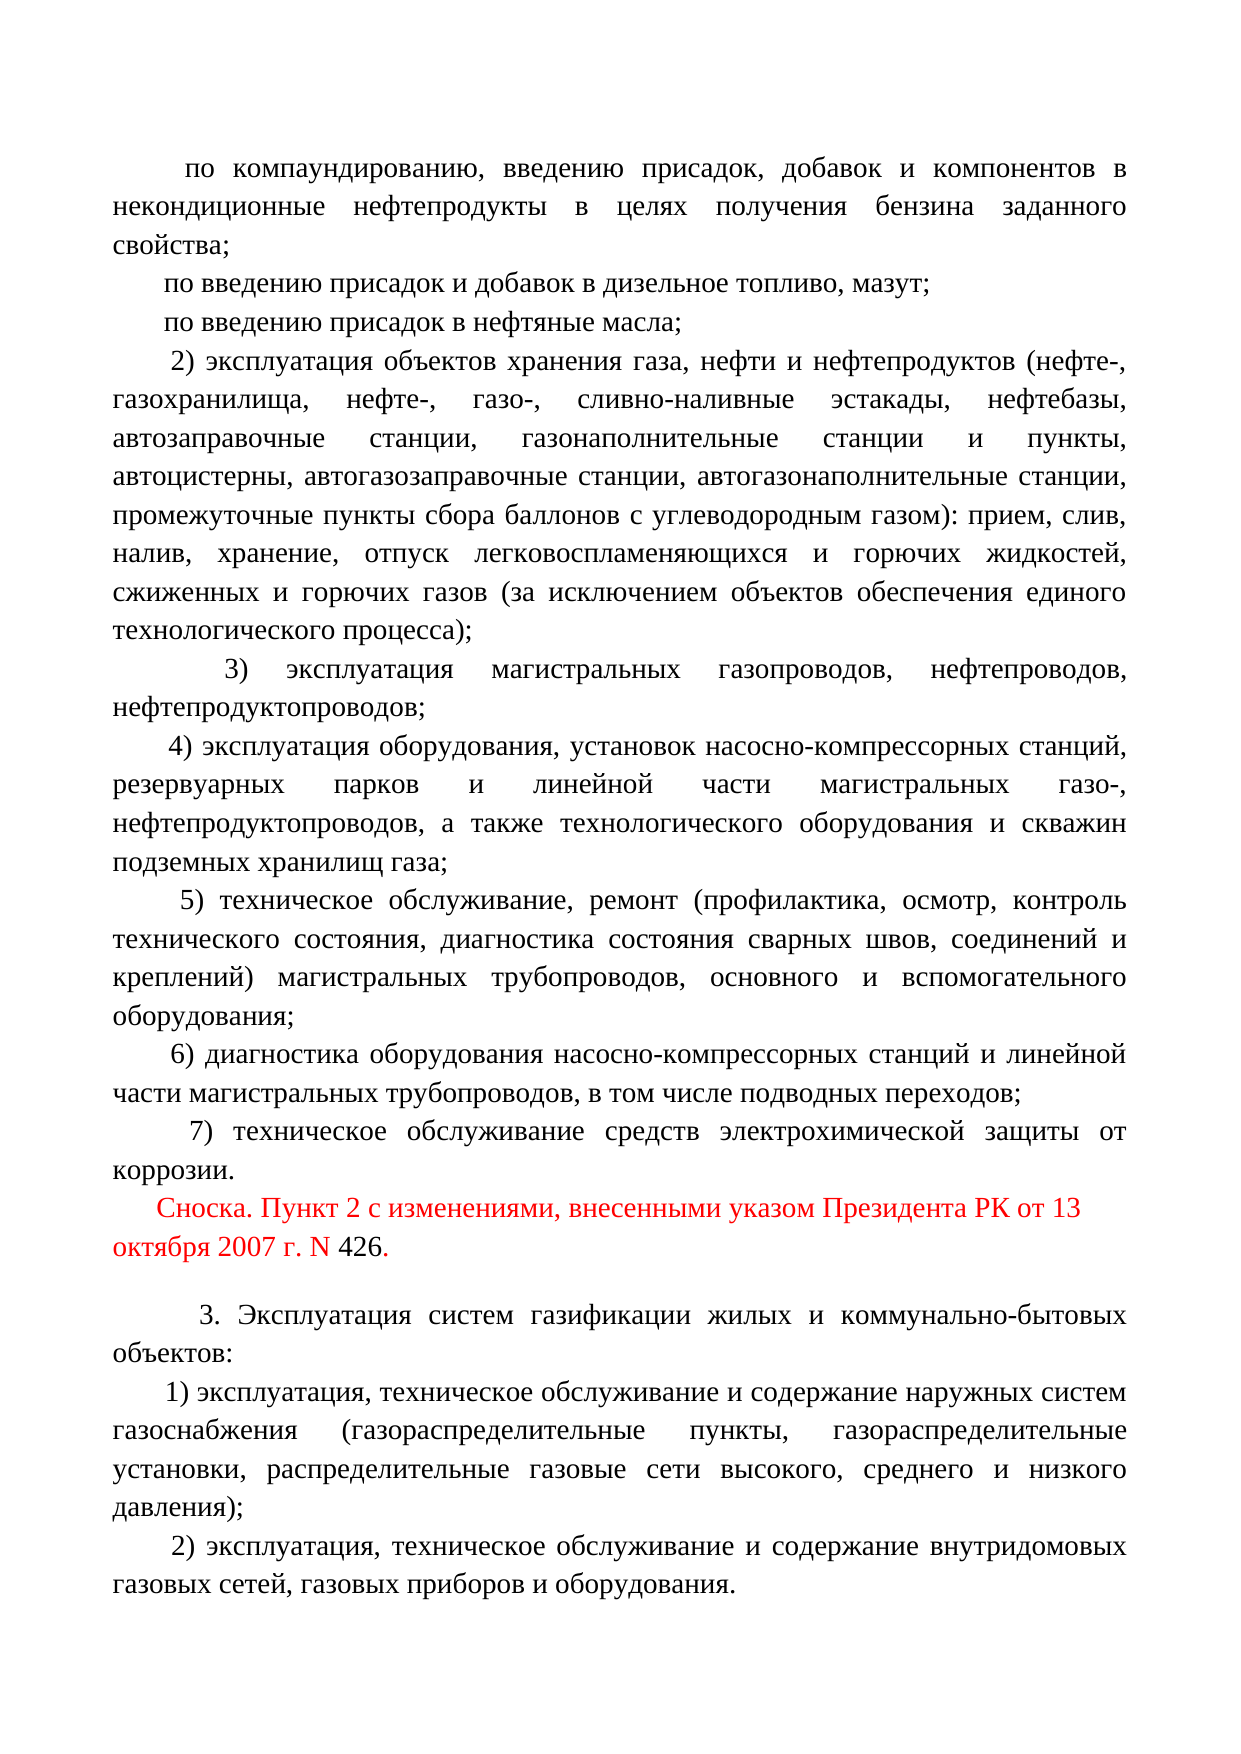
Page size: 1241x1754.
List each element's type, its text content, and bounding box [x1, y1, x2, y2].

text 3. Эксплуатация систем газификации жилых и коммунально-бытовых объектов: [112, 1297, 1128, 1369]
text по введению присадок в нефтяные масла; [112, 304, 1128, 338]
text 2) эксплуатация объектов хранения газа, нефти и нефтепродуктов (нефте-, газохранилища, нефте-, газо-, сливно-наливные эстакады, нефтебазы, автозаправочные станции, газонаполнительные станции и пункты, автоцистерны, автогазозаправочные станции, автогазонаполнительные станции, промежуточные пункты сбора баллонов с углеводородным газом): прием, слив, налив, хранение, отпуск легковоспламеняющихся и горючих жидкостей, сжиженных и горючих газов (за исключением объектов обеспечения единого технологического процесса); [112, 343, 1128, 646]
text 2) эксплуатация, техническое обслуживание и содержание внутридомовых газовых сетей, газовых приборов и оборудования. [112, 1528, 1128, 1600]
text 7) техническое обслуживание средств электрохимической защиты от коррозии. [112, 1113, 1128, 1186]
text 1) эксплуатация, техническое обслуживание и содержание наружных систем газоснабжения (газораспределительные пункты, газораспределительные установки, распределительные газовые сети высокого, среднего и низкого давления); [112, 1374, 1128, 1523]
text 4) эксплуатация оборудования, установок насосно-компрессорных станций, резервуарных парков и линейной части магистральных газо-, нефтепродуктопроводов, а также технологического оборудования и скважин подземных хранилищ газа; [112, 728, 1128, 877]
text по компаундированию, введению присадок, добавок и компонентов в некондиционные нефтепродукты в целях получения бензина заданного свойства; [112, 150, 1128, 261]
text по введению присадок и добавок в дизельное топливо, мазут; [112, 266, 1128, 299]
text Сноска. Пункт 2 с изменениями, внесенными указом Президента РК от 13 октября 2007 г. N 426. [112, 1191, 1128, 1293]
text 6) диагностика оборудования насосно-компрессорных станций и линейной части магистральных трубопроводов, в том числе подводных переходов; [112, 1036, 1128, 1108]
text 3) эксплуатация магистральных газопроводов, нефтепроводов, нефтепродуктопроводов; [112, 651, 1128, 723]
text 5) техническое обслуживание, ремонт (профилактика, осмотр, контроль технического состояния, диагностика состояния сварных швов, соединений и креплений) магистральных трубопроводов, основного и вспомогательного оборудования; [112, 882, 1128, 1031]
